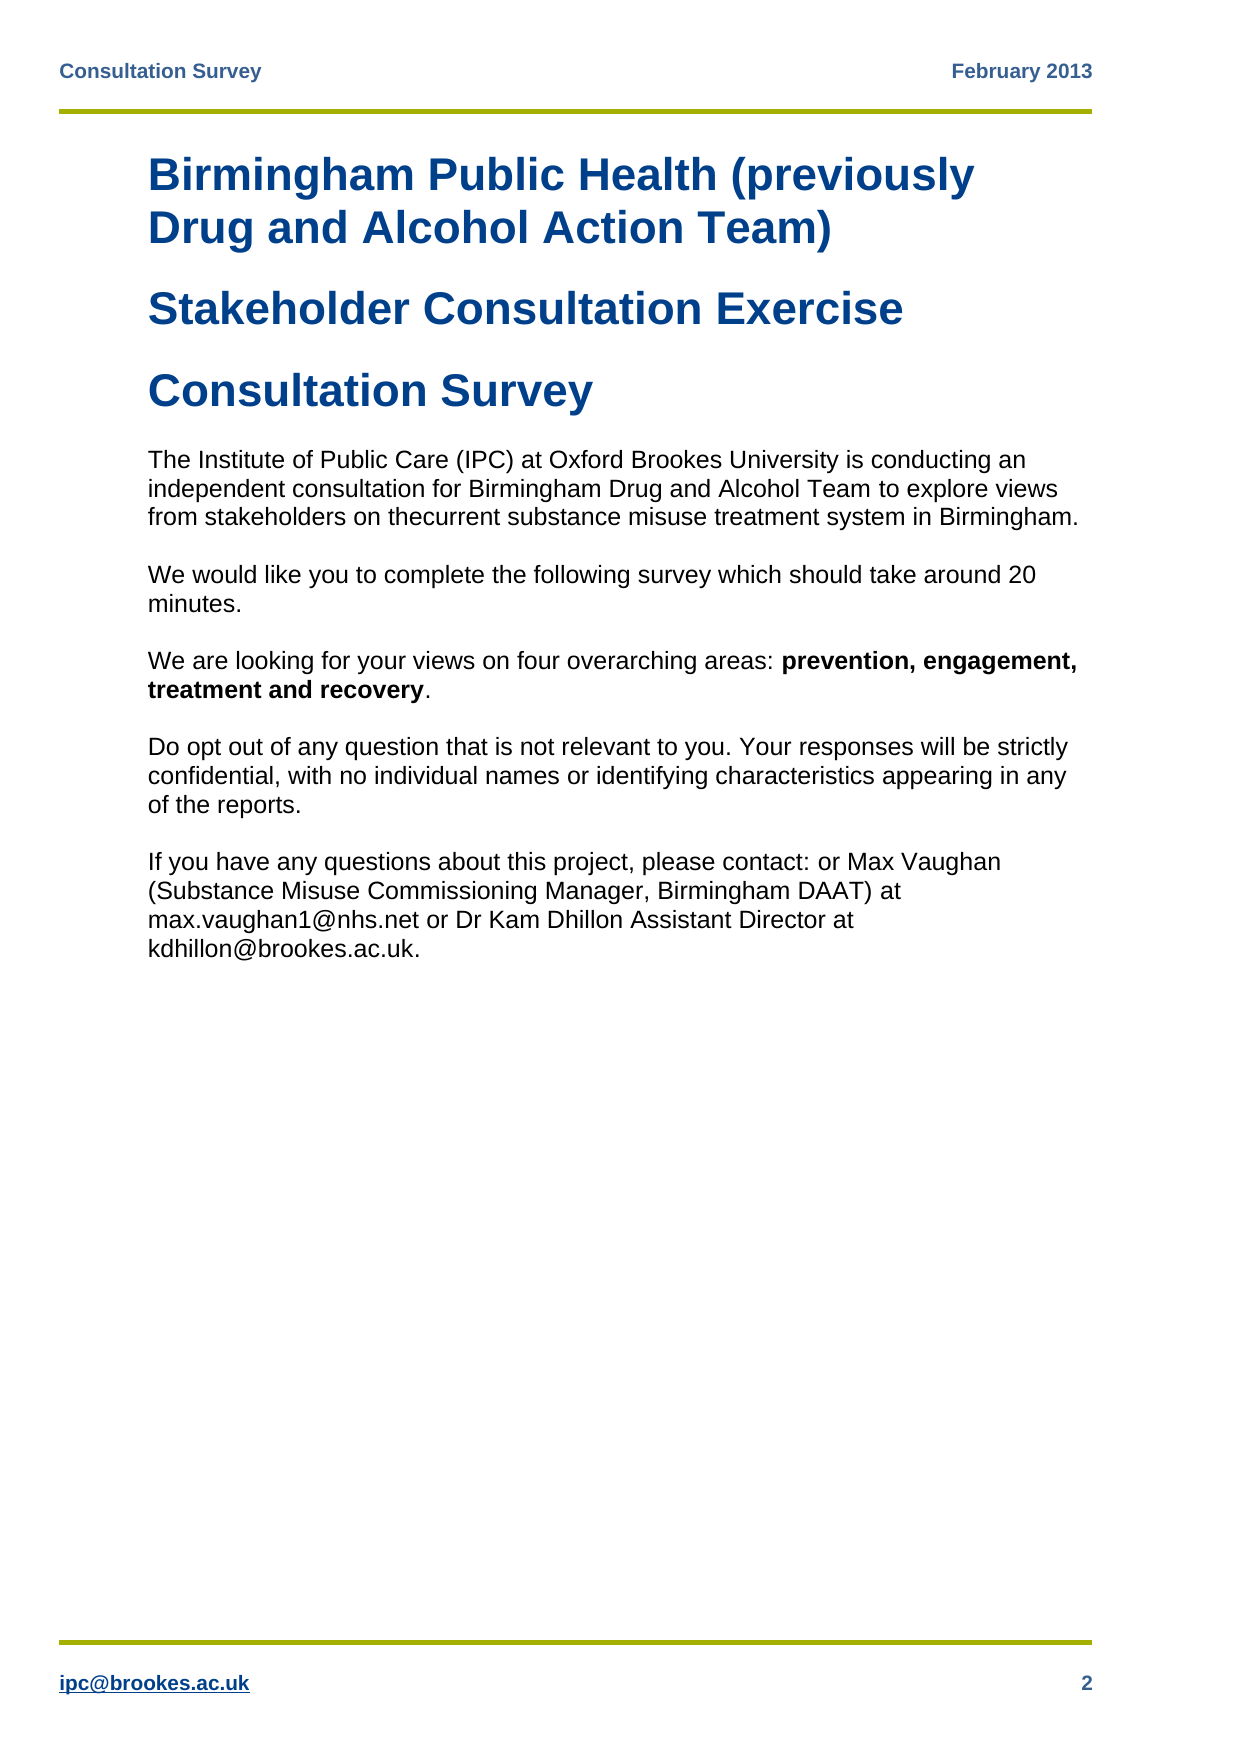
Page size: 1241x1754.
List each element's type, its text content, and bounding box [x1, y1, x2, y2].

title Consultation Survey [148, 363, 1092, 416]
text We would like you to complete the following survey which should take around 20 minutes. [148, 560, 1092, 617]
text Do opt out of any question that is not relevant to you. Your responses will be strictly confidential, with no individual names or identifying characteristics appearing in any of the reports. [148, 732, 1092, 818]
title Birmingham Public Health (previously Drug and Alcohol Action Team) [148, 148, 1092, 253]
text We are looking for your views on four overarching areas: prevention, engagement, treatment and recovery. [148, 646, 1092, 703]
title Stakeholder Consultation Exercise [148, 282, 1092, 334]
text The Institute of Public Care (IPC) at Oxford Brookes University is conducting an independent consultation for Birmingham Drug and Alcohol Team to explore views from stakeholders on thecurrent substance misuse treatment system in Birmingham. [148, 445, 1092, 531]
text If you have any questions about this project, please contact: or Max Vaughan (Substance Misuse Commissioning Manager, Birmingham DAAT) at max.vaughan1@nhs.net or Dr Kam Dhillon Assistant Director at kdhillon@brookes.ac.uk. [148, 847, 1092, 962]
